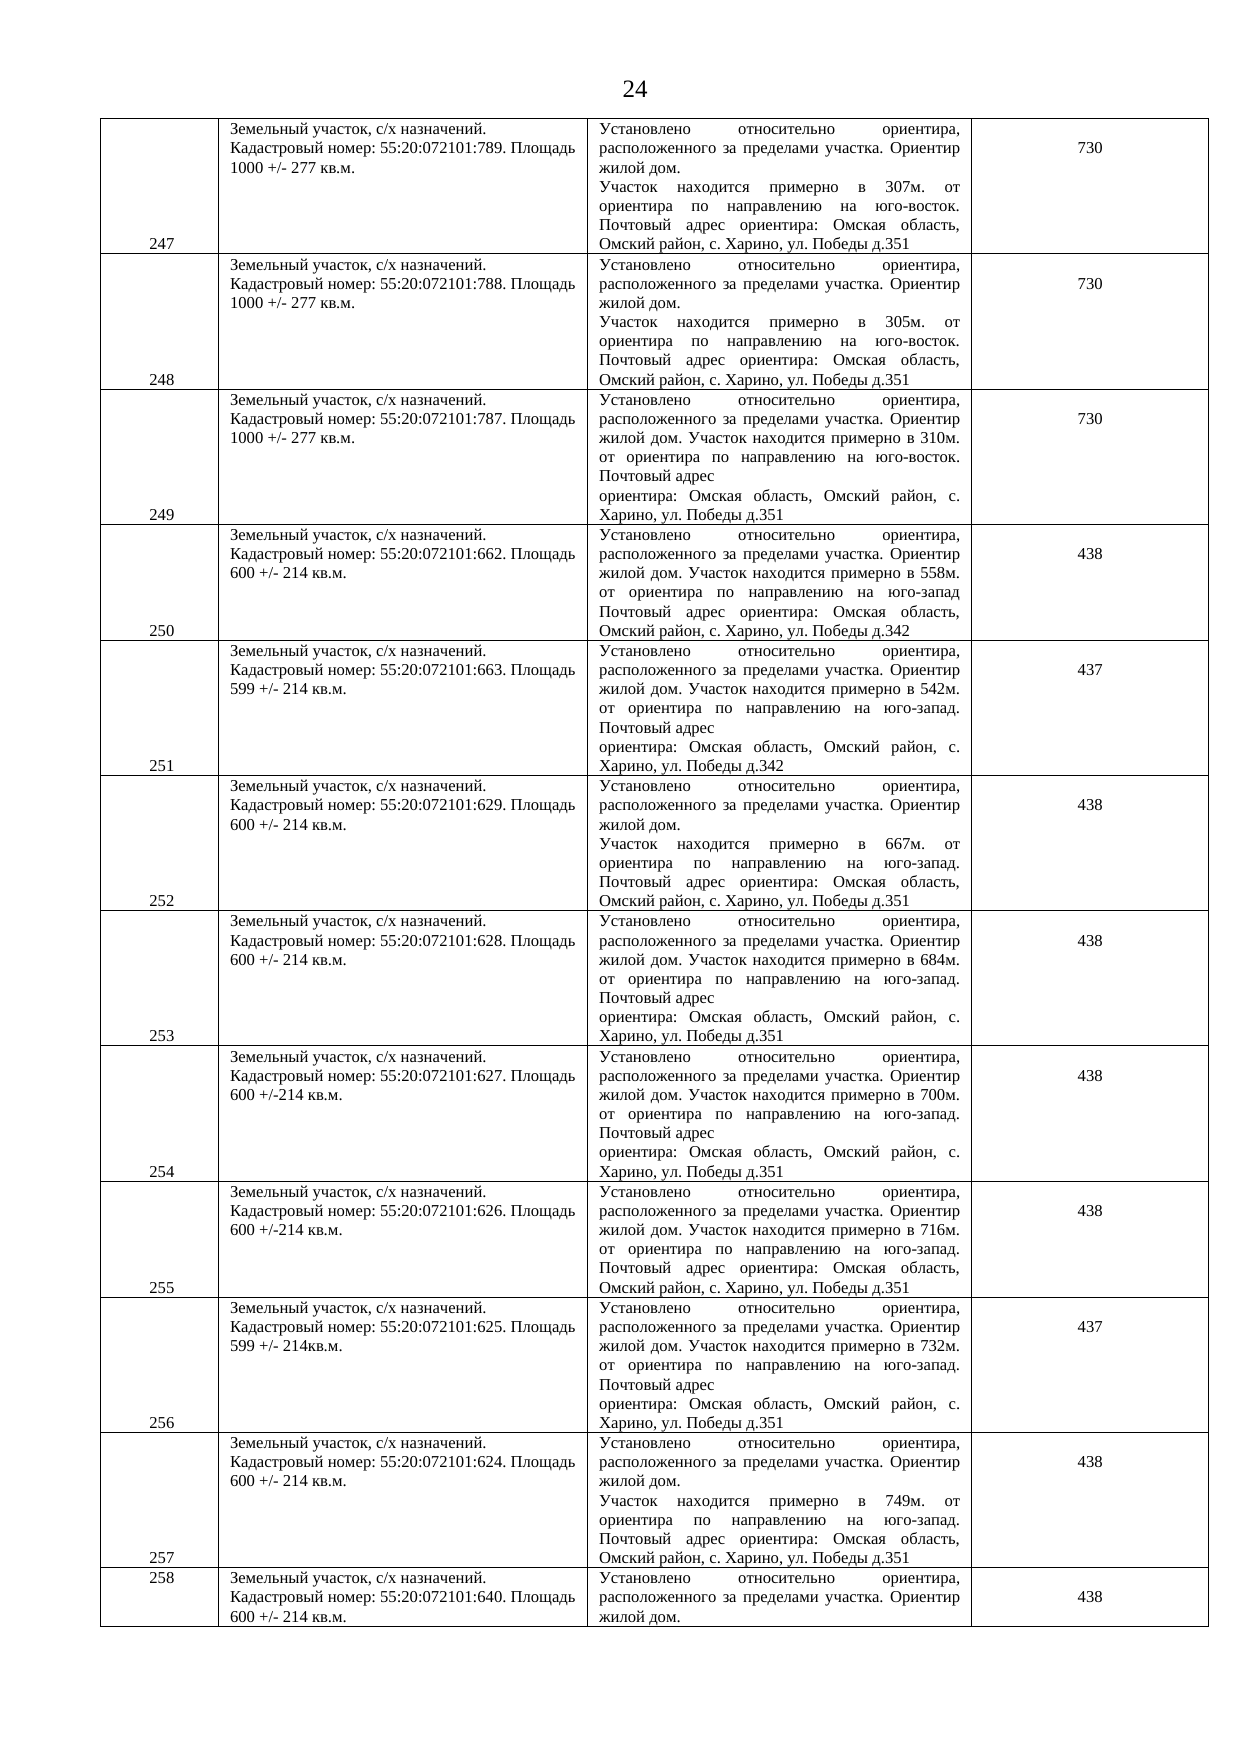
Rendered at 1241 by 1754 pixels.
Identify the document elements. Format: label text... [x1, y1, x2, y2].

table_cell Земельный участок, с/х назначений. Кадастровый номер: 55:20:072101:625. Площадь 599 +/- 214кв.м. [219, 1298, 587, 1432]
table_cell Земельный участок, с/х назначений. Кадастровый номер: 55:20:072101:628. Площадь 600 +/- 214 кв.м. [219, 911, 587, 1045]
table_cell Установлено относительно ориентира, расположенного за пределами участка. Ориентир жилой дом. Участок находится примерно в 310м. от ориентира по направлению на юго-восток. Почтовый адрес ориентира: Омская область, Омский район, с. Харино, ул. Победы д.351 [588, 390, 971, 524]
table_cell Земельный участок, с/х назначений. Кадастровый номер: 55:20:072101:627. Площадь 600 +/-214 кв.м. [219, 1046, 587, 1181]
table_cell Земельный участок, с/х назначений. Кадастровый номер: 55:20:072101:629. Площадь 600 +/- 214 кв.м. [219, 776, 587, 910]
table_cell 437 [972, 641, 1208, 775]
table_cell [101, 776, 218, 910]
table_cell 730 [972, 254, 1208, 388]
table_cell Установлено относительно ориентира, расположенного за пределами участка. Ориентир жилой дом. Участок находится примерно в 716м. от ориентира по направлению на юго-запад. Почтовый адрес ориентира: Омская область, Омский район, с. Харино, ул. Победы д.351 [588, 1182, 971, 1297]
table_cell Земельный участок, с/х назначений. Кадастровый номер: 55:20:072101:789. Площадь 1000 +/- 277 кв.м. [219, 119, 587, 253]
table_cell 437 [972, 1298, 1208, 1432]
table_cell 438 [972, 1568, 1208, 1626]
table_cell 730 [972, 390, 1208, 524]
table_cell Земельный участок, с/х назначений. Кадастровый номер: 55:20:072101:626. Площадь 600 +/-214 кв.м. [219, 1182, 587, 1297]
table_cell Установлено относительно ориентира, расположенного за пределами участка. Ориентир жилой дом. Участок находится примерно в 700м. от ориентира по направлению на юго-запад. Почтовый адрес ориентира: Омская область, Омский район, с. Харино, ул. Победы д.351 [588, 1046, 971, 1181]
table_cell Установлено относительно ориентира, расположенного за пределами участка. Ориентир жилой дом. Участок находится примерно в 749м. от ориентира по направлению на юго-запад. Почтовый адрес ориентира: Омская область, Омский район, с. Харино, ул. Победы д.351 [588, 1433, 971, 1567]
table_cell 438 [972, 911, 1208, 1045]
table_cell Установлено относительно ориентира, расположенного за пределами участка. Ориентир жилой дом. Участок находится примерно в 684м. от ориентира по направлению на юго-запад. Почтовый адрес ориентира: Омская область, Омский район, с. Харино, ул. Победы д.351 [588, 911, 971, 1045]
table_cell Установлено относительно ориентира, расположенного за пределами участка. Ориентир жилой дом. Участок находится примерно в 542м. от ориентира по направлению на юго-запад. Почтовый адрес ориентира: Омская область, Омский район, с. Харино, ул. Победы д.342 [588, 641, 971, 775]
table_cell [101, 390, 218, 524]
table_cell 438 [972, 1046, 1208, 1181]
table_cell [101, 1298, 218, 1432]
table_cell [101, 1182, 218, 1297]
table_cell 438 [972, 1433, 1208, 1567]
table_cell [101, 119, 218, 253]
table_cell Земельный участок, с/х назначений. Кадастровый номер: 55:20:072101:788. Площадь 1000 +/- 277 кв.м. [219, 254, 587, 388]
table_cell [101, 1046, 218, 1181]
table_cell Установлено относительно ориентира, расположенного за пределами участка. Ориентир жилой дом. Участок находится примерно в 558м. от ориентира по направлению на юго-запад Почтовый адрес ориентира: Омская область, Омский район, с. Харино, ул. Победы д.342 [588, 525, 971, 640]
table_cell 438 [972, 1182, 1208, 1297]
table_cell Земельный участок, с/х назначений. Кадастровый номер: 55:20:072101:624. Площадь 600 +/- 214 кв.м. [219, 1433, 587, 1567]
table_cell [101, 525, 218, 640]
table_cell [101, 1568, 218, 1626]
table_cell Земельный участок, с/х назначений. Кадастровый номер: 55:20:072101:662. Площадь 600 +/- 214 кв.м. [219, 525, 587, 640]
table_cell [101, 641, 218, 775]
table_cell Земельный участок, с/х назначений. Кадастровый номер: 55:20:072101:663. Площадь 599 +/- 214 кв.м. [219, 641, 587, 775]
table_cell [101, 1433, 218, 1567]
table_cell Установлено относительно ориентира, расположенного за пределами участка. Ориентир жилой дом. Участок находится примерно в 667м. от ориентира по направлению на юго-запад. Почтовый адрес ориентира: Омская область, Омский район, с. Харино, ул. Победы д.351 [588, 776, 971, 910]
table_cell Земельный участок, с/х назначений. Кадастровый номер: 55:20:072101:787. Площадь 1000 +/- 277 кв.м. [219, 390, 587, 524]
table_cell Установлено относительно ориентира, расположенного за пределами участка. Ориентир жилой дом. Участок находится примерно в 307м. от ориентира по направлению на юго-восток. Почтовый адрес ориентира: Омская область, Омский район, с. Харино, ул. Победы д.351 [588, 119, 971, 253]
table_cell Установлено относительно ориентира, расположенного за пределами участка. Ориентир жилой дом. Участок находится примерно в 305м. от ориентира по направлению на юго-восток. Почтовый адрес ориентира: Омская область, Омский район, с. Харино, ул. Победы д.351 [588, 254, 971, 388]
table_cell [101, 911, 218, 1045]
table_cell [101, 254, 218, 388]
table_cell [588, 1568, 971, 1626]
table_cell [219, 1568, 587, 1626]
table_cell 438 [972, 776, 1208, 910]
table_cell 730 [972, 119, 1208, 253]
table_cell 438 [972, 525, 1208, 640]
table_cell Установлено относительно ориентира, расположенного за пределами участка. Ориентир жилой дом. Участок находится примерно в 732м. от ориентира по направлению на юго-запад. Почтовый адрес ориентира: Омская область, Омский район, с. Харино, ул. Победы д.351 [588, 1298, 971, 1432]
